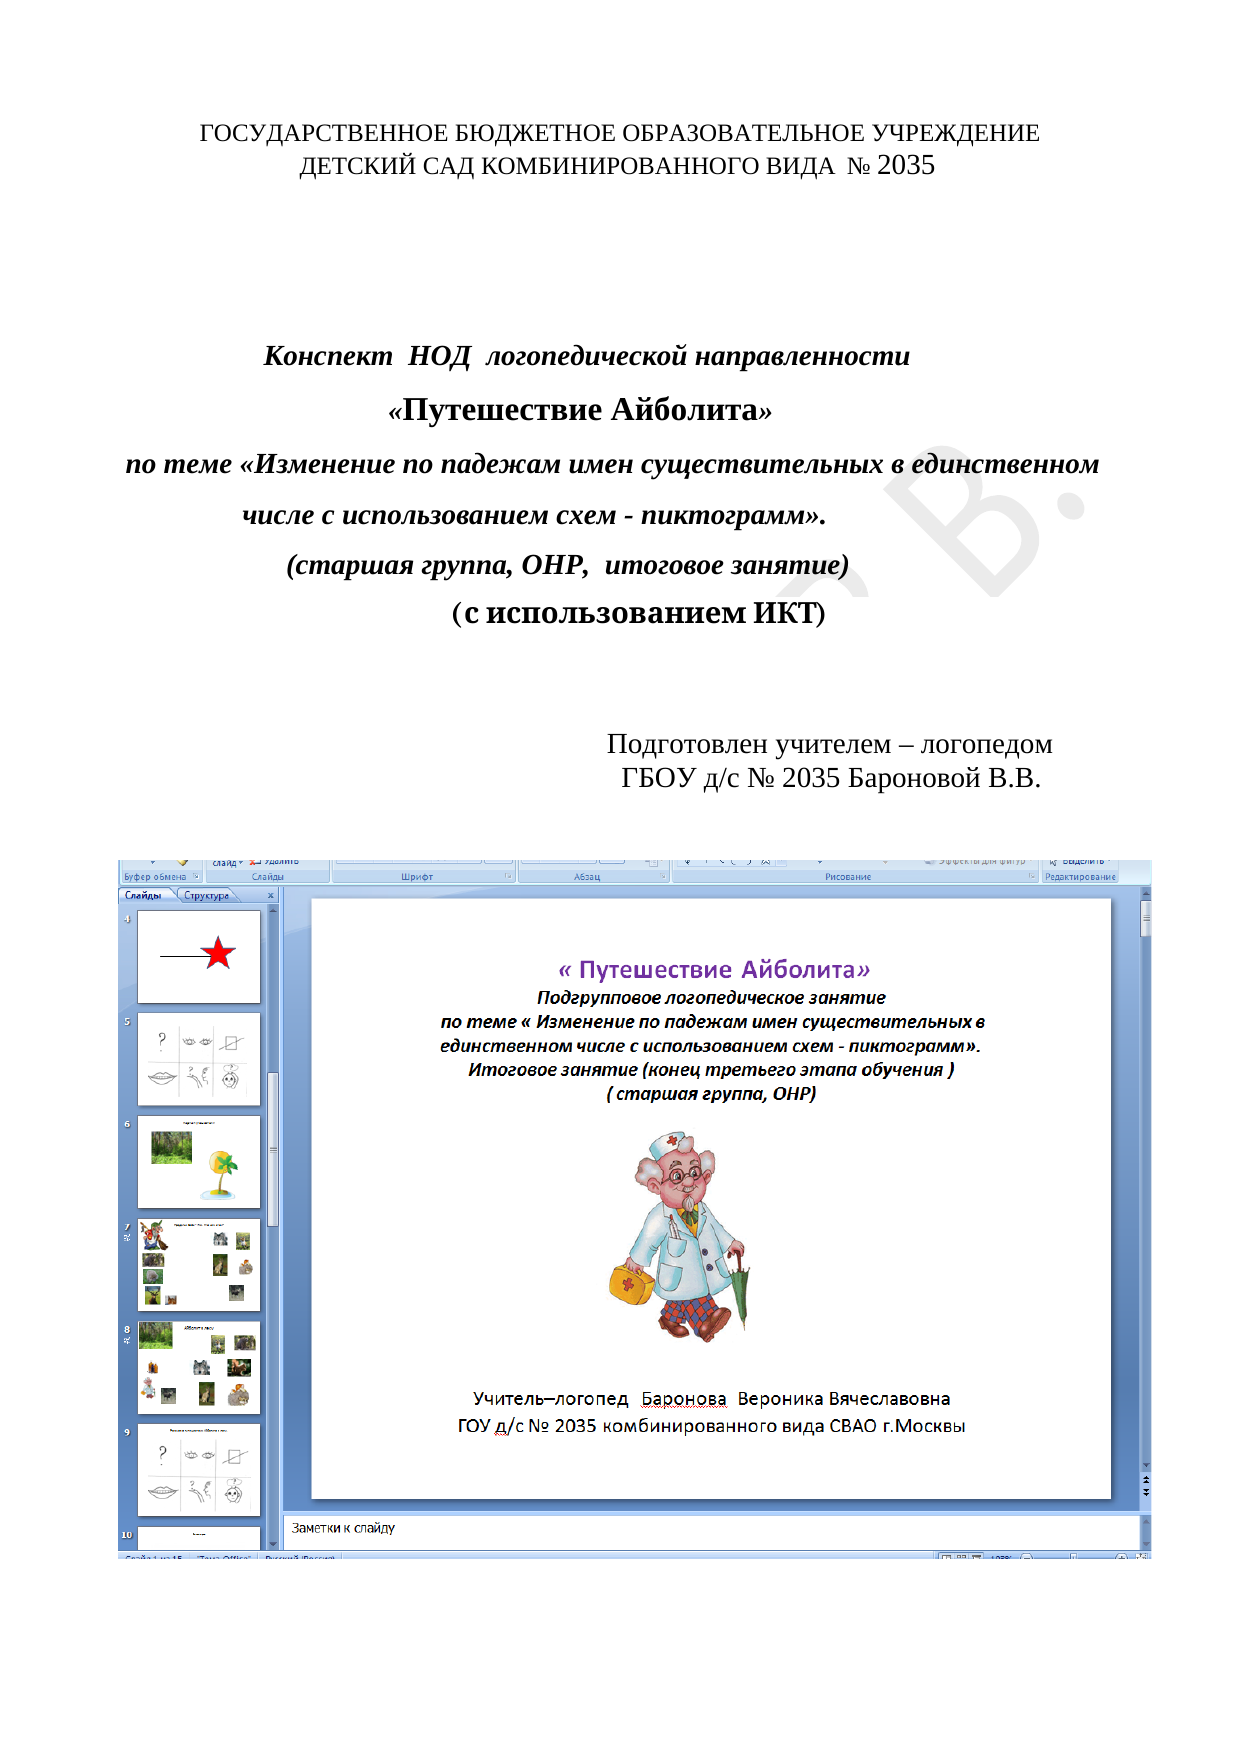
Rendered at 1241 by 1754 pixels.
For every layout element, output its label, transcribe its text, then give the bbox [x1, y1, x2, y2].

text ГБОУ д/с № 2035 Бароновой В.В. [118, 760, 1152, 793]
text по теме «Изменение по падежам имен существительных в единственном [118, 447, 1152, 480]
picture [118, 860, 1152, 1559]
text числе с использованием схем - пиктограмм». [118, 497, 1152, 530]
text (с использованием ИКТ) [118, 597, 1152, 631]
text «Путешествие Айболита» [118, 389, 1152, 427]
text (старшая группа, ОНР, итоговое занятие) [118, 547, 1152, 581]
text ГОСУДАРСТВЕННОЕ БЮДЖЕТНОЕ ОБРАЗОВАТЕЛЬНОЕ УЧРЕЖДЕНИЕ [118, 118, 1152, 147]
text Подготовлен учителем – логопедом [118, 726, 1152, 760]
text Конспект НОД логопедической направленности [148, 338, 1152, 372]
text ДЕТСКИЙ САД КОМБИНИРОВАННОГО ВИДА № 2035 [118, 147, 1152, 180]
